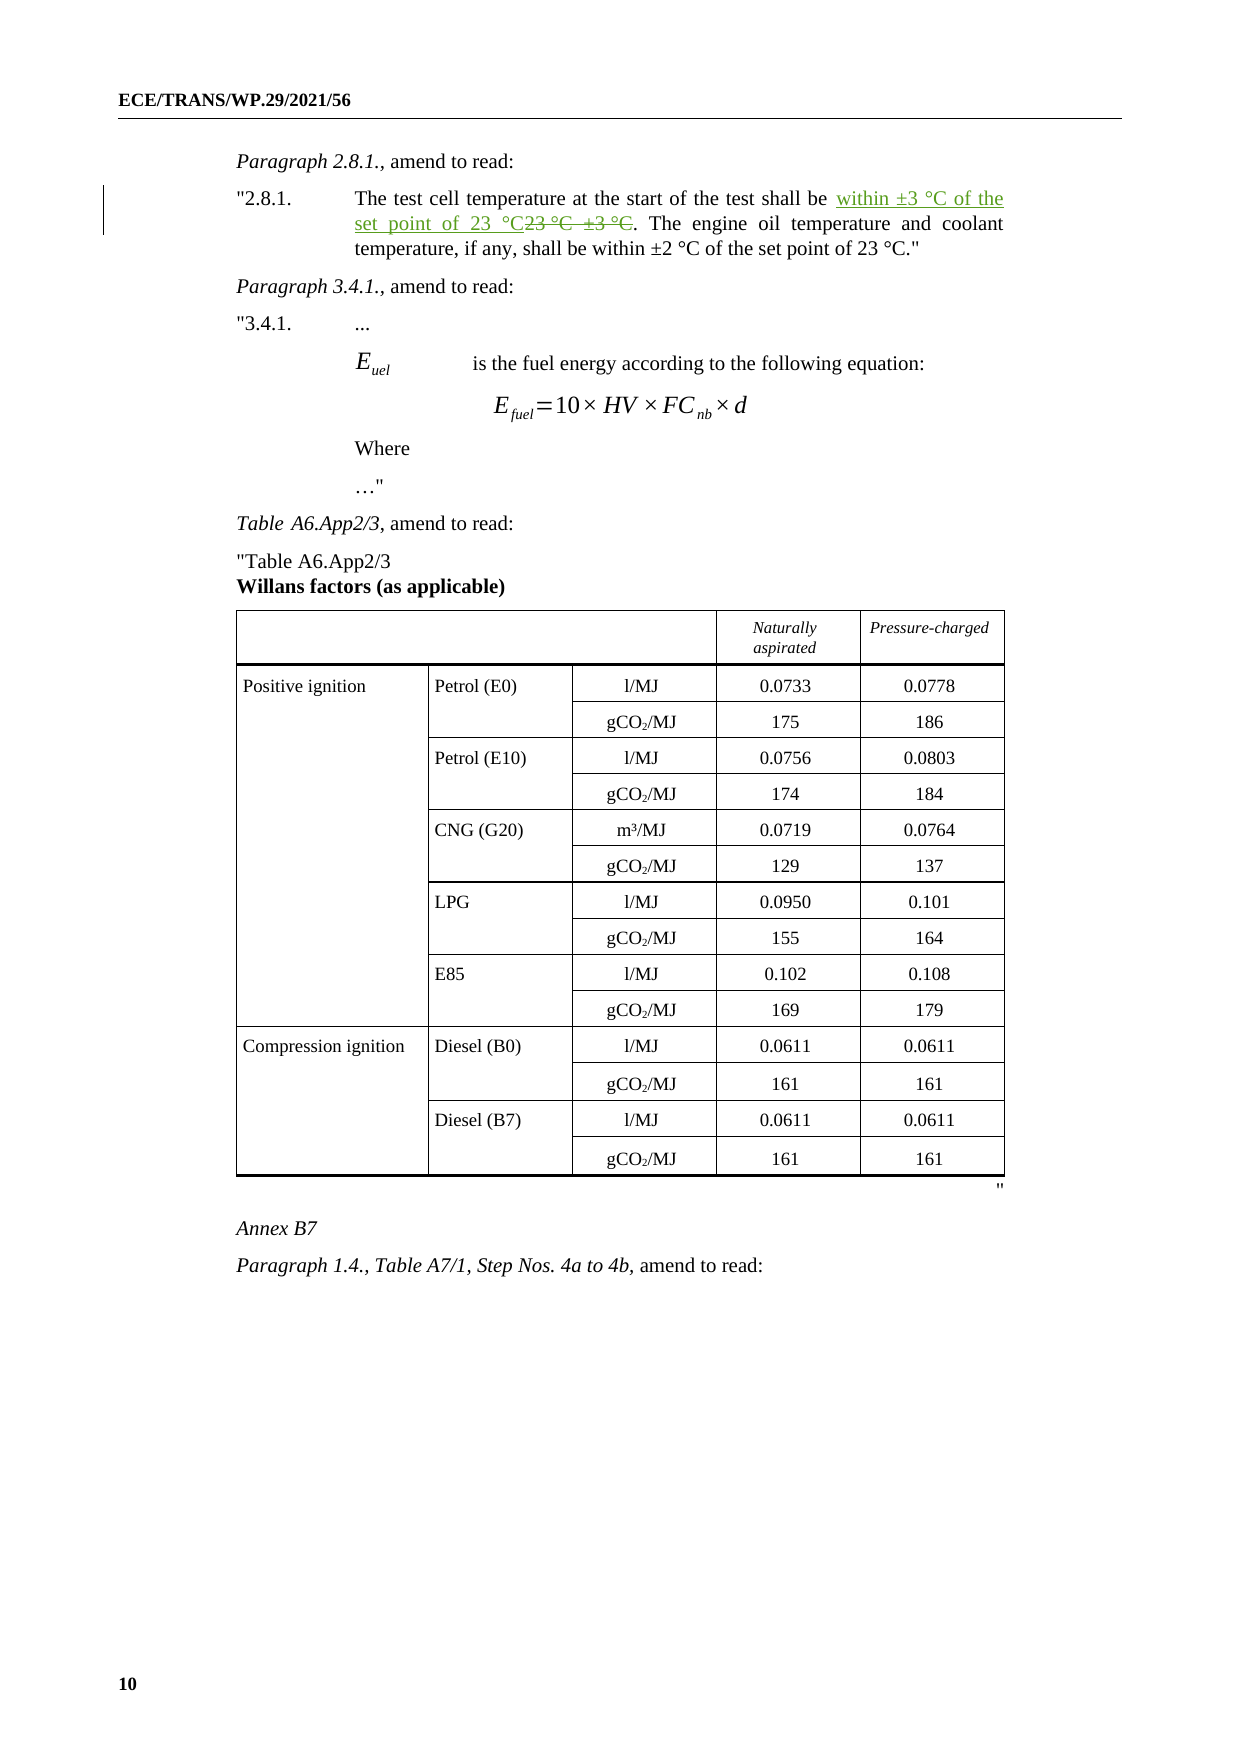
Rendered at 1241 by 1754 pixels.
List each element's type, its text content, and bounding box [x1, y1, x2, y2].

table_cell 0.0778 [861, 666, 1004, 701]
table_cell 179 [861, 991, 1004, 1026]
table_cell Petrol (E0) [429, 666, 572, 737]
text Paragraph 3.4.1., amend to read: [236, 273, 1004, 298]
text …" [354, 473, 1004, 498]
table_cell 155 [717, 919, 860, 953]
text " [236, 1177, 1004, 1202]
text "Table A6.App2/3 [236, 548, 1004, 573]
table_cell gCO2/MJ [573, 919, 716, 953]
table_cell LPG [429, 883, 572, 953]
table_cell 0.108 [861, 955, 1004, 989]
table_cell 186 [861, 702, 1004, 737]
table_cell gCO2/MJ [573, 702, 716, 737]
table_cell 0.101 [861, 883, 1004, 917]
table_header Pressure-charged [861, 611, 1004, 663]
text "2.8.1. The test cell temperature at the start of the test shall be . The engine oil temperature and coolant temperature, if any, shall be within ±2 °C of the set point of 23 °C." [236, 185, 1004, 260]
table_cell 169 [717, 991, 860, 1026]
table_cell 0.0756 [717, 738, 860, 773]
table_cell 0.0611 [861, 1101, 1004, 1136]
table_cell l/MJ [573, 955, 716, 989]
table_cell m³/MJ [573, 810, 716, 845]
table_cell gCO2/MJ [573, 991, 716, 1026]
table_cell 0.0803 [861, 738, 1004, 773]
table_cell l/MJ [573, 1101, 716, 1136]
table_cell 0.0719 [717, 810, 860, 845]
table_cell 0.0611 [861, 1027, 1004, 1062]
table_cell 161 [717, 1137, 860, 1174]
table_cell 175 [717, 702, 860, 737]
text Paragraph 2.8.1., amend to read: [236, 148, 1004, 173]
table_cell 0.0611 [717, 1101, 860, 1136]
table_cell 164 [861, 919, 1004, 953]
table_cell l/MJ [573, 883, 716, 917]
table_cell l/MJ [573, 738, 716, 773]
text Table A6.App2/3, amend to read: [236, 510, 1004, 535]
table_cell 0.0733 [717, 666, 860, 701]
table_cell 161 [861, 1137, 1004, 1174]
table_cell 0.0950 [717, 883, 860, 917]
table_cell 0.0611 [717, 1027, 860, 1062]
table_header Naturally aspirated [717, 611, 860, 663]
table_cell 174 [717, 774, 860, 809]
table_cell Compression ignition [237, 1027, 428, 1174]
text "3.4.1. ... [236, 310, 1004, 335]
table_cell 161 [717, 1063, 860, 1100]
table_cell 137 [861, 846, 1004, 881]
table_cell E85 [429, 955, 572, 1026]
table_cell 0.0764 [861, 810, 1004, 845]
text Paragraph 1.4., Table A7/1, Step Nos. 4a to 4b, amend to read: [236, 1252, 1004, 1277]
table_cell gCO2/MJ [573, 846, 716, 881]
text Where [354, 435, 1004, 460]
table_cell 161 [861, 1063, 1004, 1100]
table_cell 184 [861, 774, 1004, 809]
table_cell 129 [717, 846, 860, 881]
table_cell Petrol (E10) [429, 738, 572, 809]
table_cell l/MJ [573, 1027, 716, 1062]
table_cell Positive ignition [237, 666, 428, 1026]
text Annex B7 [236, 1214, 1004, 1239]
table_cell Diesel (B0) [429, 1027, 572, 1100]
table_cell gCO2/MJ [573, 774, 716, 809]
text is the fuel energy according to the following equation: [354, 348, 1004, 379]
table_cell gCO2/MJ [573, 1063, 716, 1100]
table_cell Diesel (B7) [429, 1101, 572, 1174]
table_cell 0.102 [717, 955, 860, 989]
table_cell CNG (G20) [429, 810, 572, 881]
table_header [237, 611, 716, 663]
table_cell gCO2/MJ [573, 1137, 716, 1174]
table_cell l/MJ [573, 666, 716, 701]
text Willans factors (as applicable) [236, 573, 1004, 598]
